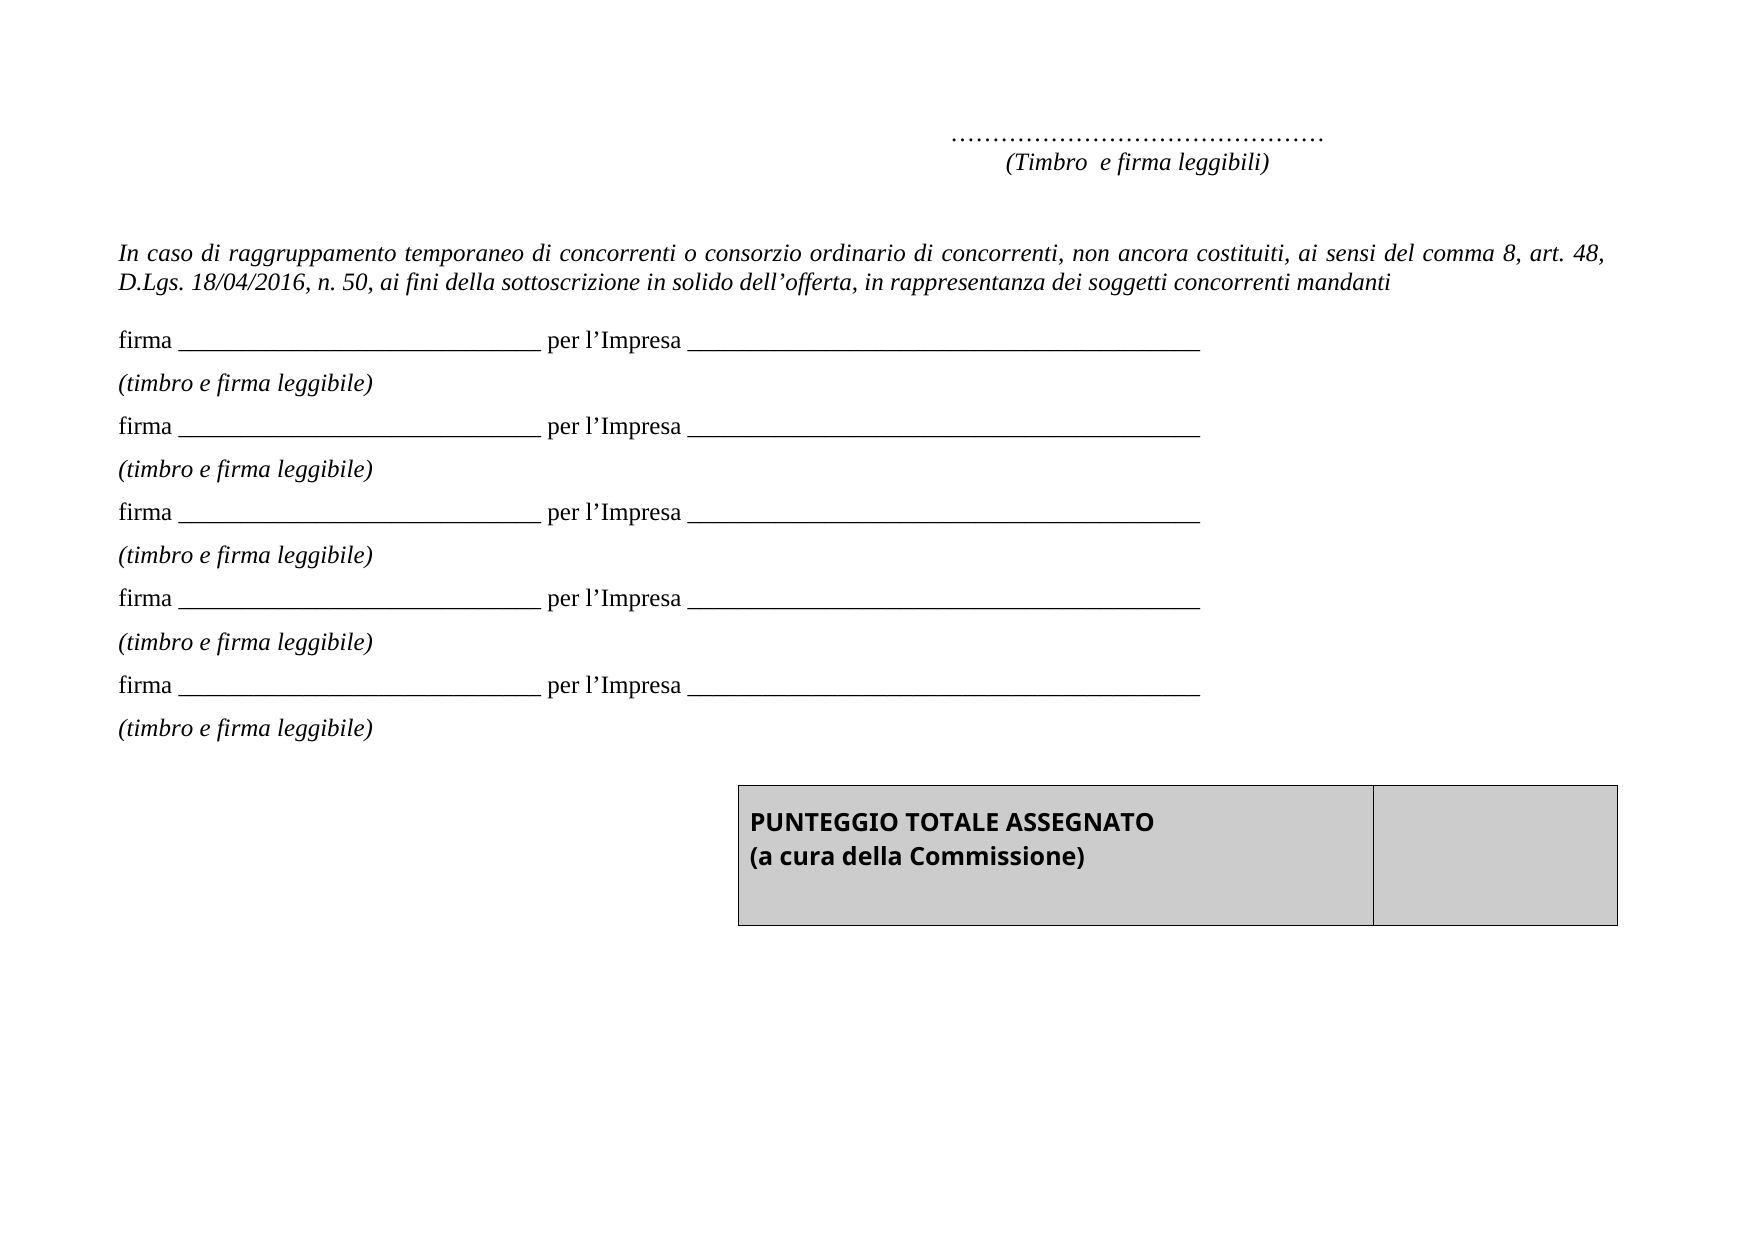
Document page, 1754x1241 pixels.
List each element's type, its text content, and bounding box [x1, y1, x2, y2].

text ……………………………………… [673, 118, 1602, 147]
text firma _____________________________ per l’Impresa _________________________________________ [118, 411, 1606, 440]
text (Timbro e firma leggibili) [673, 147, 1602, 176]
text In caso di raggruppamento temporaneo di concorrenti o consorzio ordinario di concorrenti, non ancora costituiti, ai sensi del comma 8, art. 48, D.Lgs. 18/04/2016, n. 50, ai fini della sottoscrizione in solido dell’offerta, in rappresentanza dei soggetti concorrenti mandanti [118, 238, 1606, 296]
text (timbro e firma leggibile) [118, 627, 1606, 655]
text (timbro e firma leggibile) [118, 713, 1606, 742]
text (timbro e firma leggibile) [118, 454, 1606, 483]
text firma _____________________________ per l’Impresa _________________________________________ [118, 325, 1606, 353]
table_header [1374, 786, 1617, 925]
text (timbro e firma leggibile) [118, 540, 1606, 569]
text firma _____________________________ per l’Impresa _________________________________________ [118, 583, 1606, 612]
text firma _____________________________ per l’Impresa _________________________________________ [118, 497, 1606, 526]
text firma _____________________________ per l’Impresa _________________________________________ [118, 670, 1606, 698]
text (timbro e firma leggibile) [118, 368, 1606, 397]
table_header PUNTEGGIO TOTALE ASSEGNATO (a cura della Commissione) [739, 786, 1373, 925]
